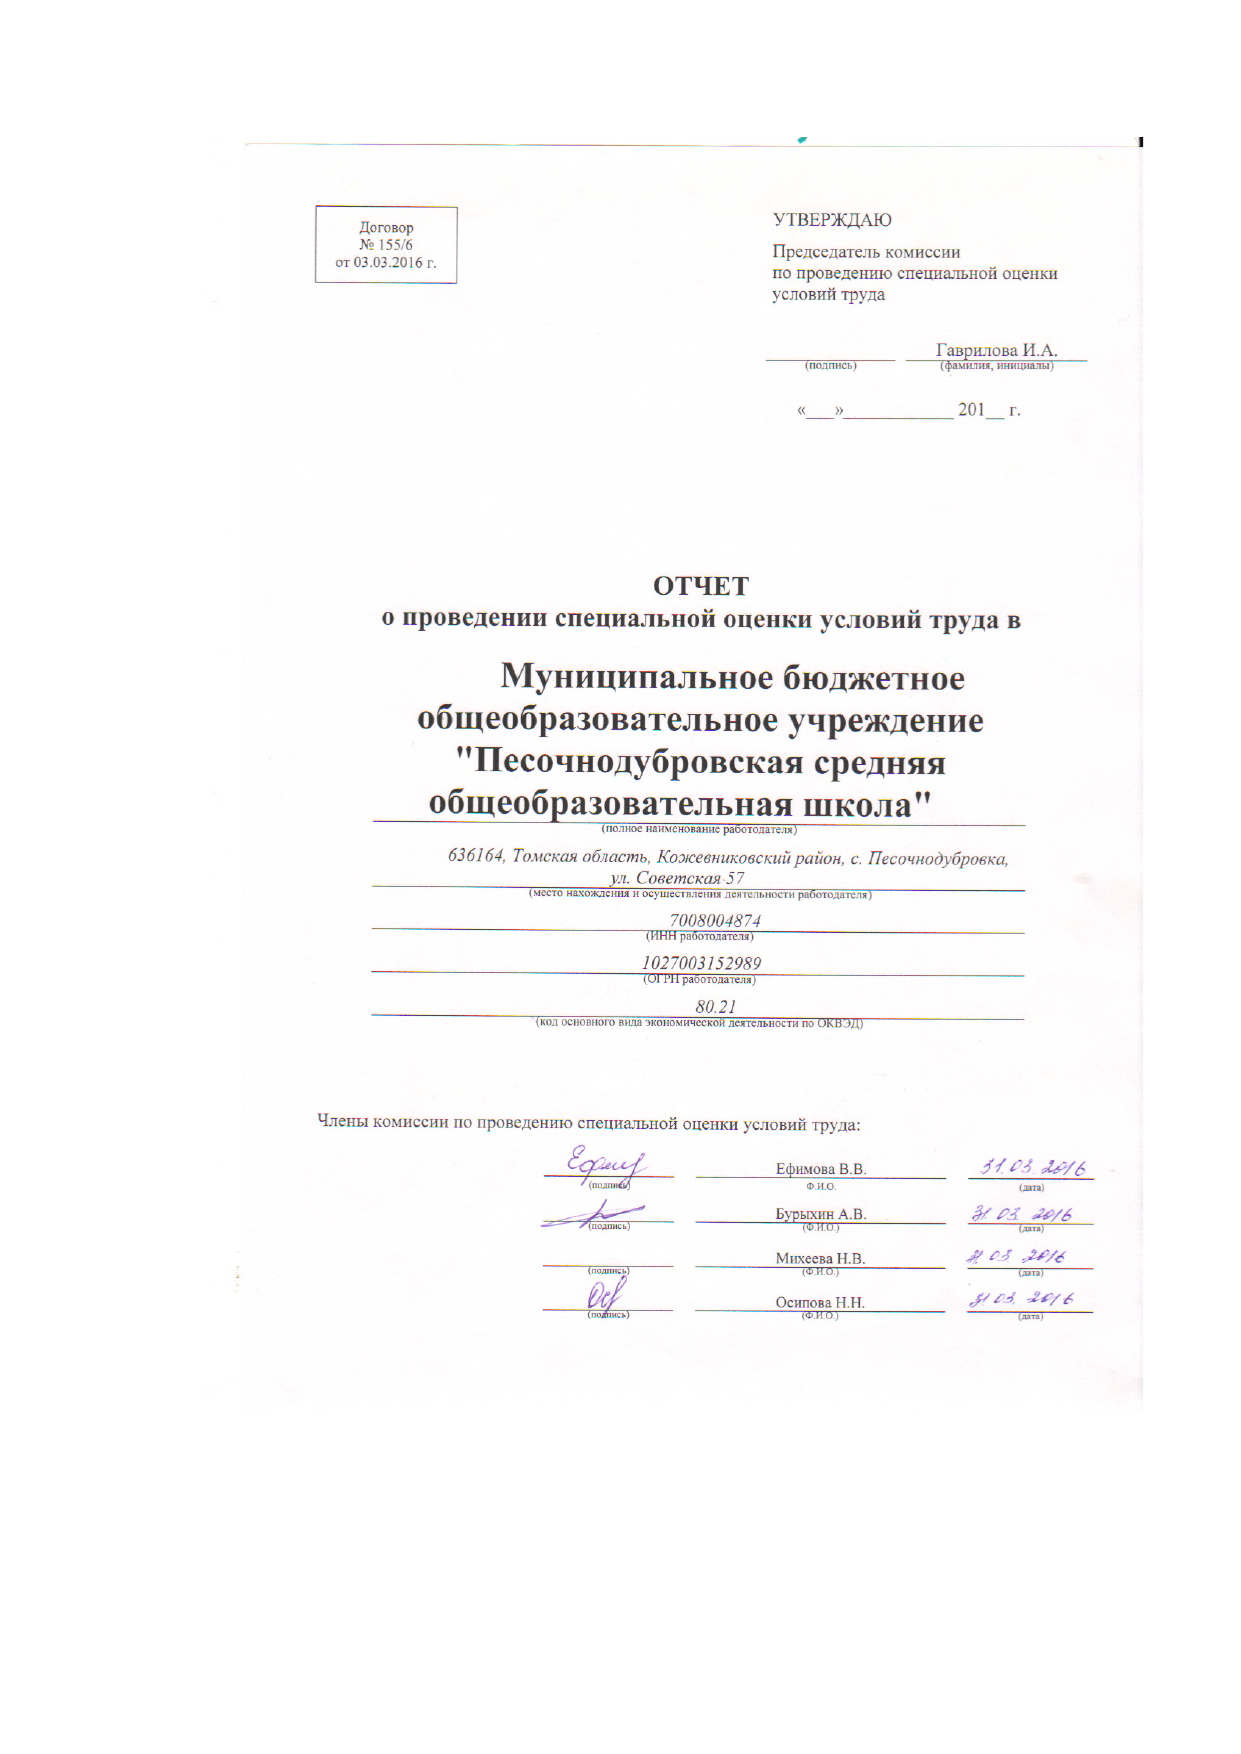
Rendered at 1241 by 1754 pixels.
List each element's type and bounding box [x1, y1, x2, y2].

picture [206, 130, 1144, 1416]
